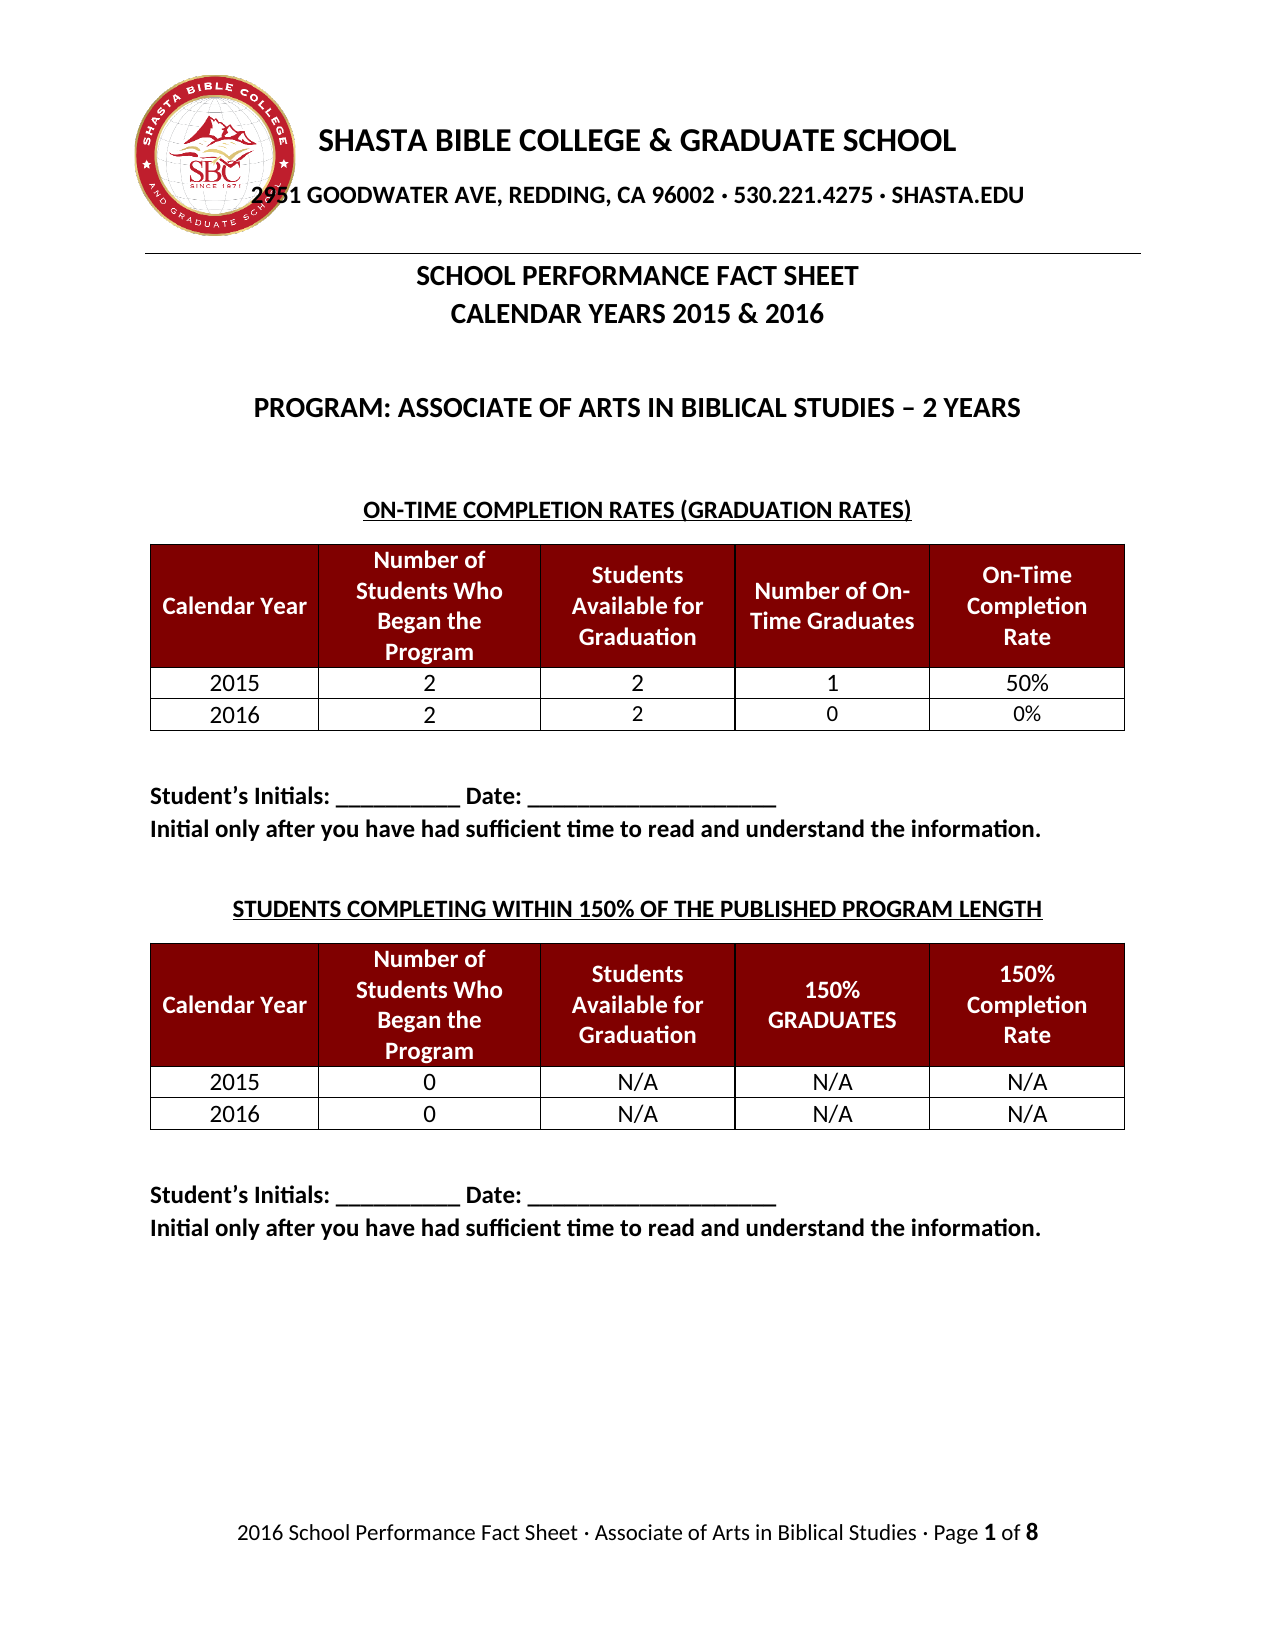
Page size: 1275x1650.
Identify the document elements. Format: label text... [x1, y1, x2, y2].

table_cell 0 [319, 1098, 540, 1129]
text SCHOOL PERFORMANCE FACT SHEET CALENDAR YEARS 2015 & 2016 [150, 257, 1125, 331]
table_header Students Available for Graduation [541, 545, 734, 667]
table_cell N/A [930, 1067, 1124, 1097]
table_cell N/A [736, 1098, 929, 1129]
table_cell N/A [541, 1067, 734, 1097]
table_cell N/A [736, 1067, 929, 1097]
table_cell 2 [541, 699, 734, 730]
text Student’s Initials: __________ Date: ____________________ Initial only after you have had sufficient time to read and understand the information. [150, 1179, 1125, 1243]
table_cell 2 [319, 668, 540, 698]
table_header Students Available for Graduation [541, 944, 734, 1066]
table_cell 2016 [151, 1098, 318, 1129]
table_cell 2015 [151, 1067, 318, 1097]
picture [134, 75, 296, 236]
table_header Calendar Year [151, 944, 318, 1066]
table_header 150% GRADUATES [736, 944, 929, 1066]
table_cell 2015 [151, 668, 318, 698]
table_cell 0% [930, 699, 1124, 730]
table_cell N/A [541, 1098, 734, 1129]
text PROGRAM: ASSOCIATE OF ARTS IN BIBLICAL STUDIES – 2 YEARS [150, 351, 1125, 425]
table_header Calendar Year [151, 545, 318, 667]
table_cell 2 [541, 668, 734, 698]
table_cell 1 [736, 668, 929, 698]
table_cell 2 [319, 699, 540, 730]
table_cell 50% [930, 668, 1124, 698]
table_header Number of On-Time Graduates [736, 545, 929, 667]
table_header Number of Students Who Began the Program [319, 944, 540, 1066]
table_cell N/A [930, 1098, 1124, 1129]
table_header Number of Students Who Began the Program [319, 545, 540, 667]
text Student’s Initials: __________ Date: ____________________ Initial only after you have had sufficient time to read and understand the information. [150, 780, 1125, 874]
table_header 150% Completion Rate [930, 944, 1124, 1066]
text ON-TIME COMPLETION RATES (GRADUATION RATES) [150, 494, 1125, 524]
table_cell 2016 [151, 699, 318, 730]
table_cell 0 [319, 1067, 540, 1097]
table_header On-Time Completion Rate [930, 545, 1124, 667]
table_cell 0 [736, 699, 929, 730]
text STUDENTS COMPLETING WITHIN 150% OF THE PUBLISHED PROGRAM LENGTH [150, 893, 1125, 923]
